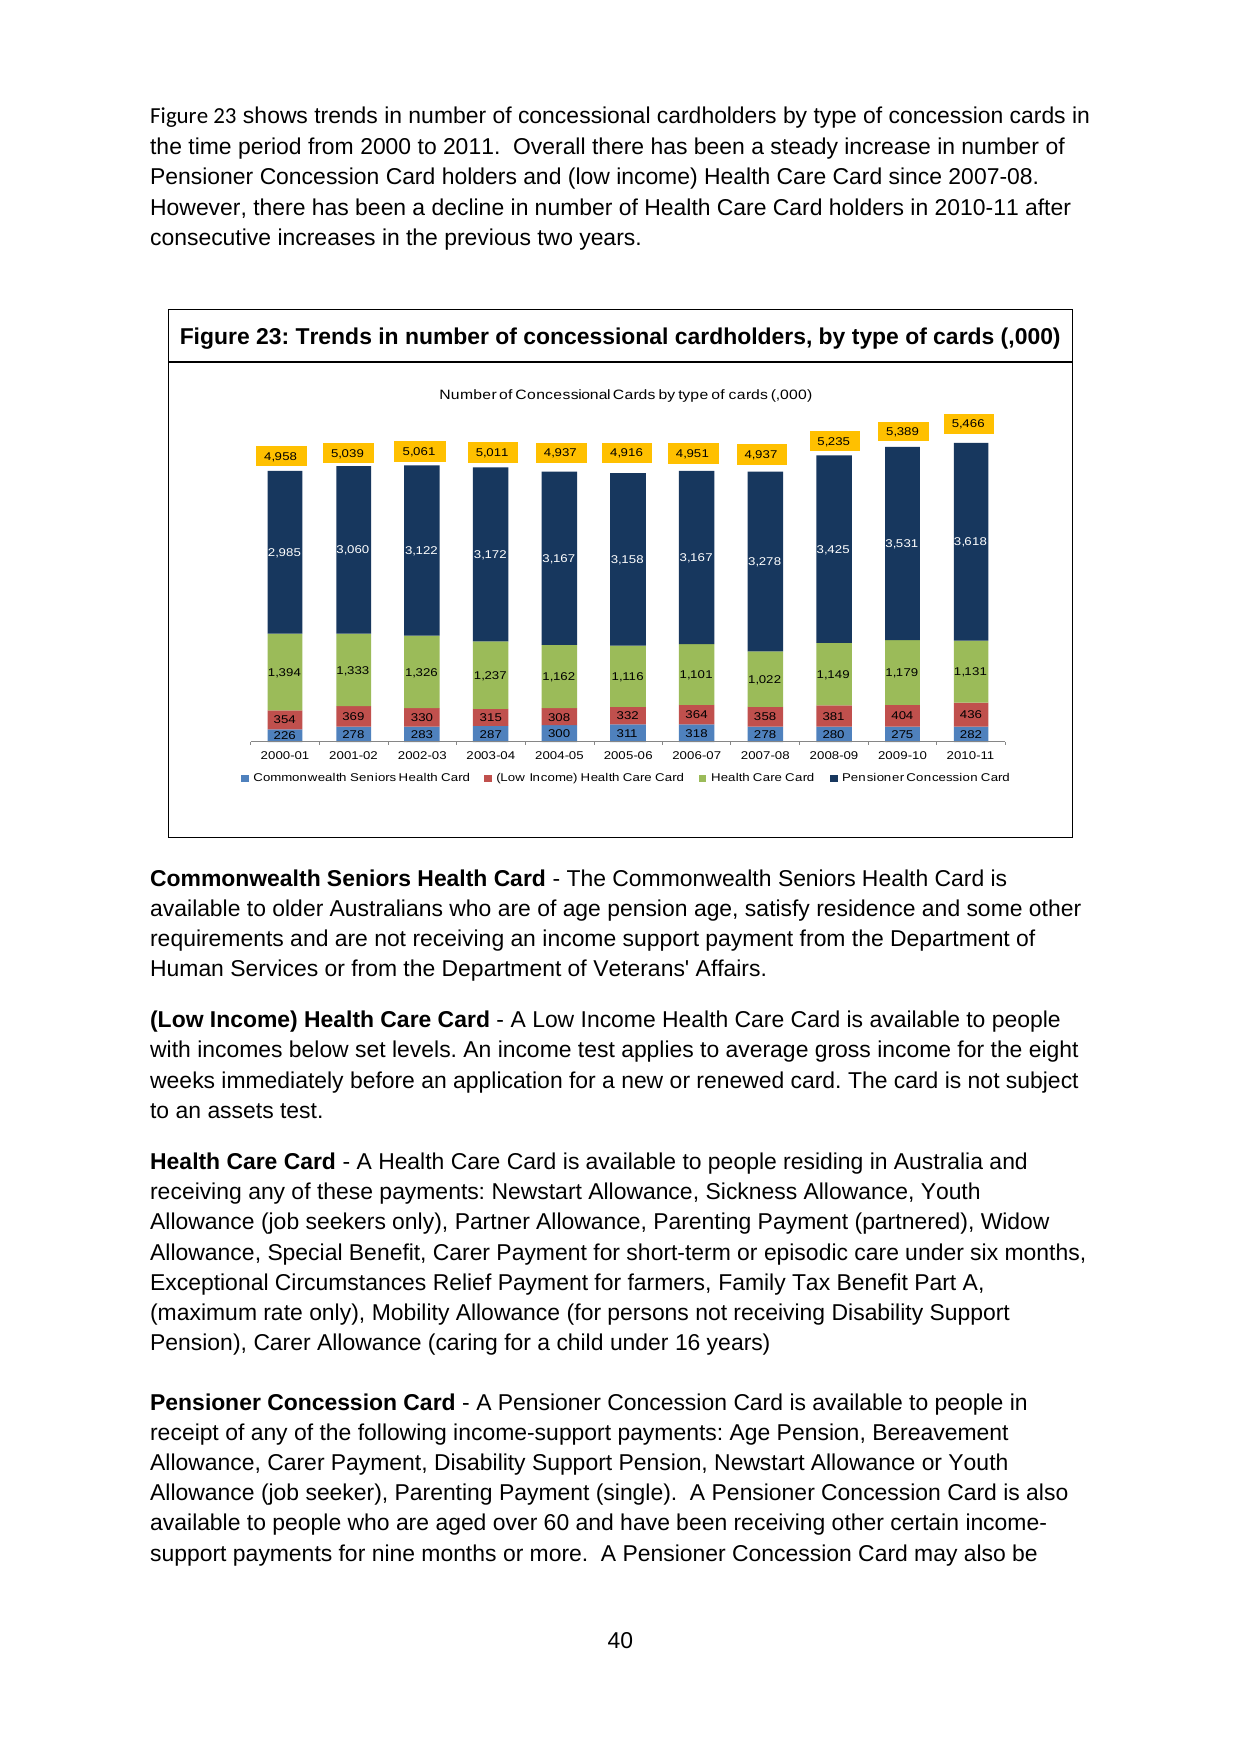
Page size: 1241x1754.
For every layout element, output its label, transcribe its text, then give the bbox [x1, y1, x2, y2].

text Figure 23 shows trends in number of concessional cardholders by type of concession cards in the time period from 2000 to 2011. Overall there has been a steady increase in number of Pensioner Concession Card holders and (low income) Health Care Card since 2007-08. However, there has been a decline in number of Health Care Card holders in 2010-11 after consecutive increases in the previous two years. [150, 101, 1090, 250]
text Health Care Card - A Health Care Card is available to people residing in Australia and receiving any of these payments: Newstart Allowance, Sickness Allowance, Youth Allowance (job seekers only), Partner Allowance, Parenting Payment (partnered), Widow Allowance, Special Benefit, Carer Payment for short-term or episodic care under six months, Exceptional Circumstances Relief Payment for farmers, Family Tax Benefit Part A, (maximum rate only), Mobility Allowance (for persons not receiving Disability Support Pension), Carer Allowance (caring for a child under 16 years) [150, 1148, 1090, 1356]
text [150, 1388, 1090, 1566]
table_header Figure 23: Trends in number of concessional cardholders, by type of cards (,000) [169, 310, 1072, 361]
text (Low Income) Health Care Card - A Low Income Health Care Card is available to people with incomes below set levels. An income test applies to average gross income for the eight weeks immediately before an application for a new or renewed card. The card is not subject to an assets test. [150, 1006, 1090, 1123]
text Commonwealth Seniors Health Card - The Commonwealth Seniors Health Card is available to older Australians who are of age pension age, satisfy residence and some other requirements and are not receiving an income support payment from the Department of Human Services or from the Department of Veterans' Affairs. [150, 864, 1090, 982]
table_cell [169, 363, 1072, 837]
